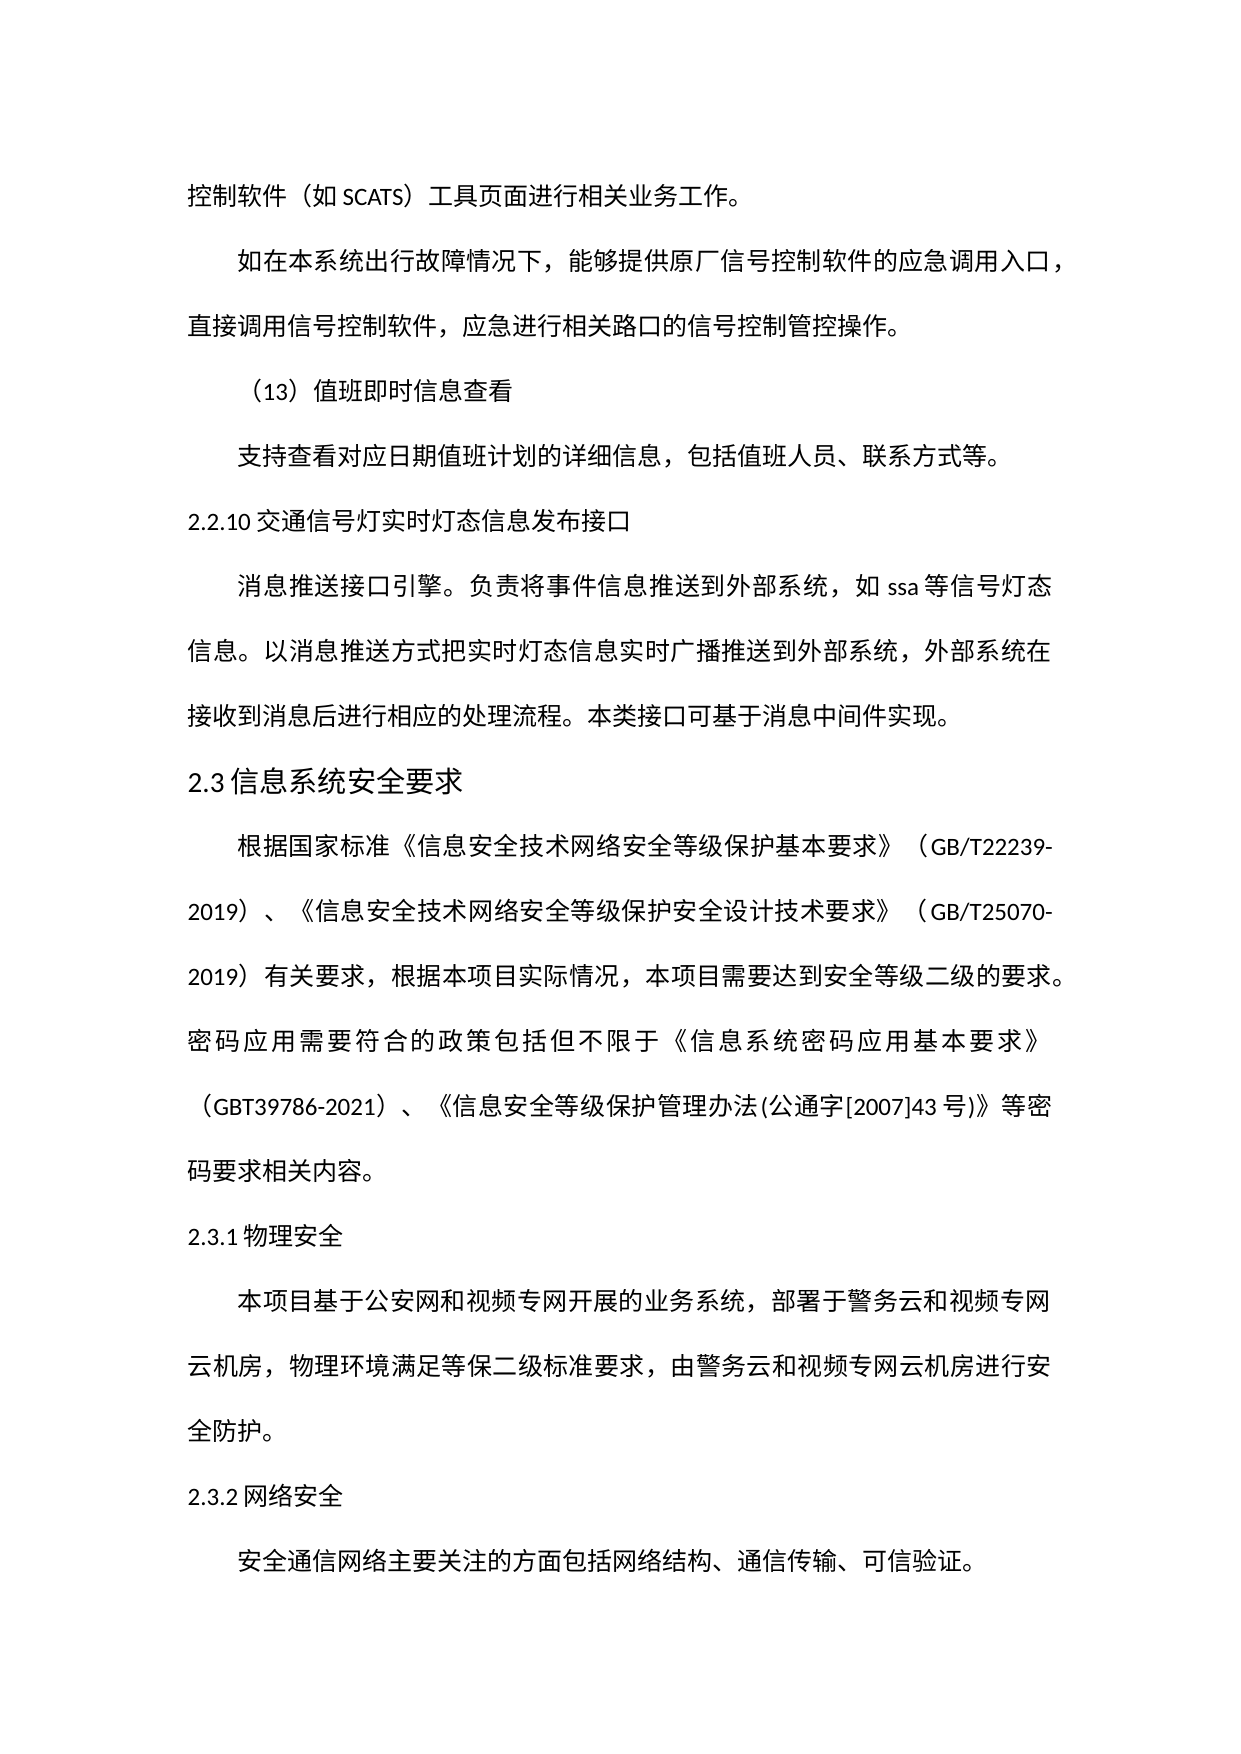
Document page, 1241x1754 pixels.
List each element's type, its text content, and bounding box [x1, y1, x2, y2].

text 根据国家标准《信息安全技术网络安全等级保护基本要求》（GB/T22239-2019）、《信息安全技术网络安全等级保护安全设计技术要求》（GB/T25070-2019）有关要求，根据本项目实际情况，本项目需要达到安全等级二级的要求。密码应用需要符合的政策包括但不限于《信息系统密码应用基本要求》（GBT39786-2021）、《信息安全等级保护管理办法(公通字[2007]43号)》等密码要求相关内容。 [187, 812, 1053, 1202]
text 2.3.1物理安全 [187, 1202, 1053, 1267]
text 2.3信息系统安全要求 [187, 747, 1053, 812]
text 支持查看对应日期值班计划的详细信息，包括值班人员、联系方式等。 [187, 422, 1053, 487]
text 2.2.10交通信号灯实时灯态信息发布接口 [187, 487, 1053, 552]
text 消息推送接口引擎。负责将事件信息推送到外部系统，如ssa等信号灯态信息。以消息推送方式把实时灯态信息实时广播推送到外部系统，外部系统在接收到消息后进行相应的处理流程。本类接口可基于消息中间件实现。 [187, 552, 1053, 747]
text 如在本系统出行故障情况下，能够提供原厂信号控制软件的应急调用入口，直接调用信号控制软件，应急进行相关路口的信号控制管控操作。 [187, 227, 1053, 357]
text （13）值班即时信息查看 [187, 357, 1053, 422]
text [187, 162, 1053, 227]
text 2.3.2网络安全 [187, 1462, 1053, 1527]
text 本项目基于公安网和视频专网开展的业务系统，部署于警务云和视频专网云机房，物理环境满足等保二级标准要求，由警务云和视频专网云机房进行安全防护。 [187, 1267, 1053, 1462]
text 安全通信网络主要关注的方面包括网络结构、通信传输、可信验证。 [187, 1527, 1053, 1592]
